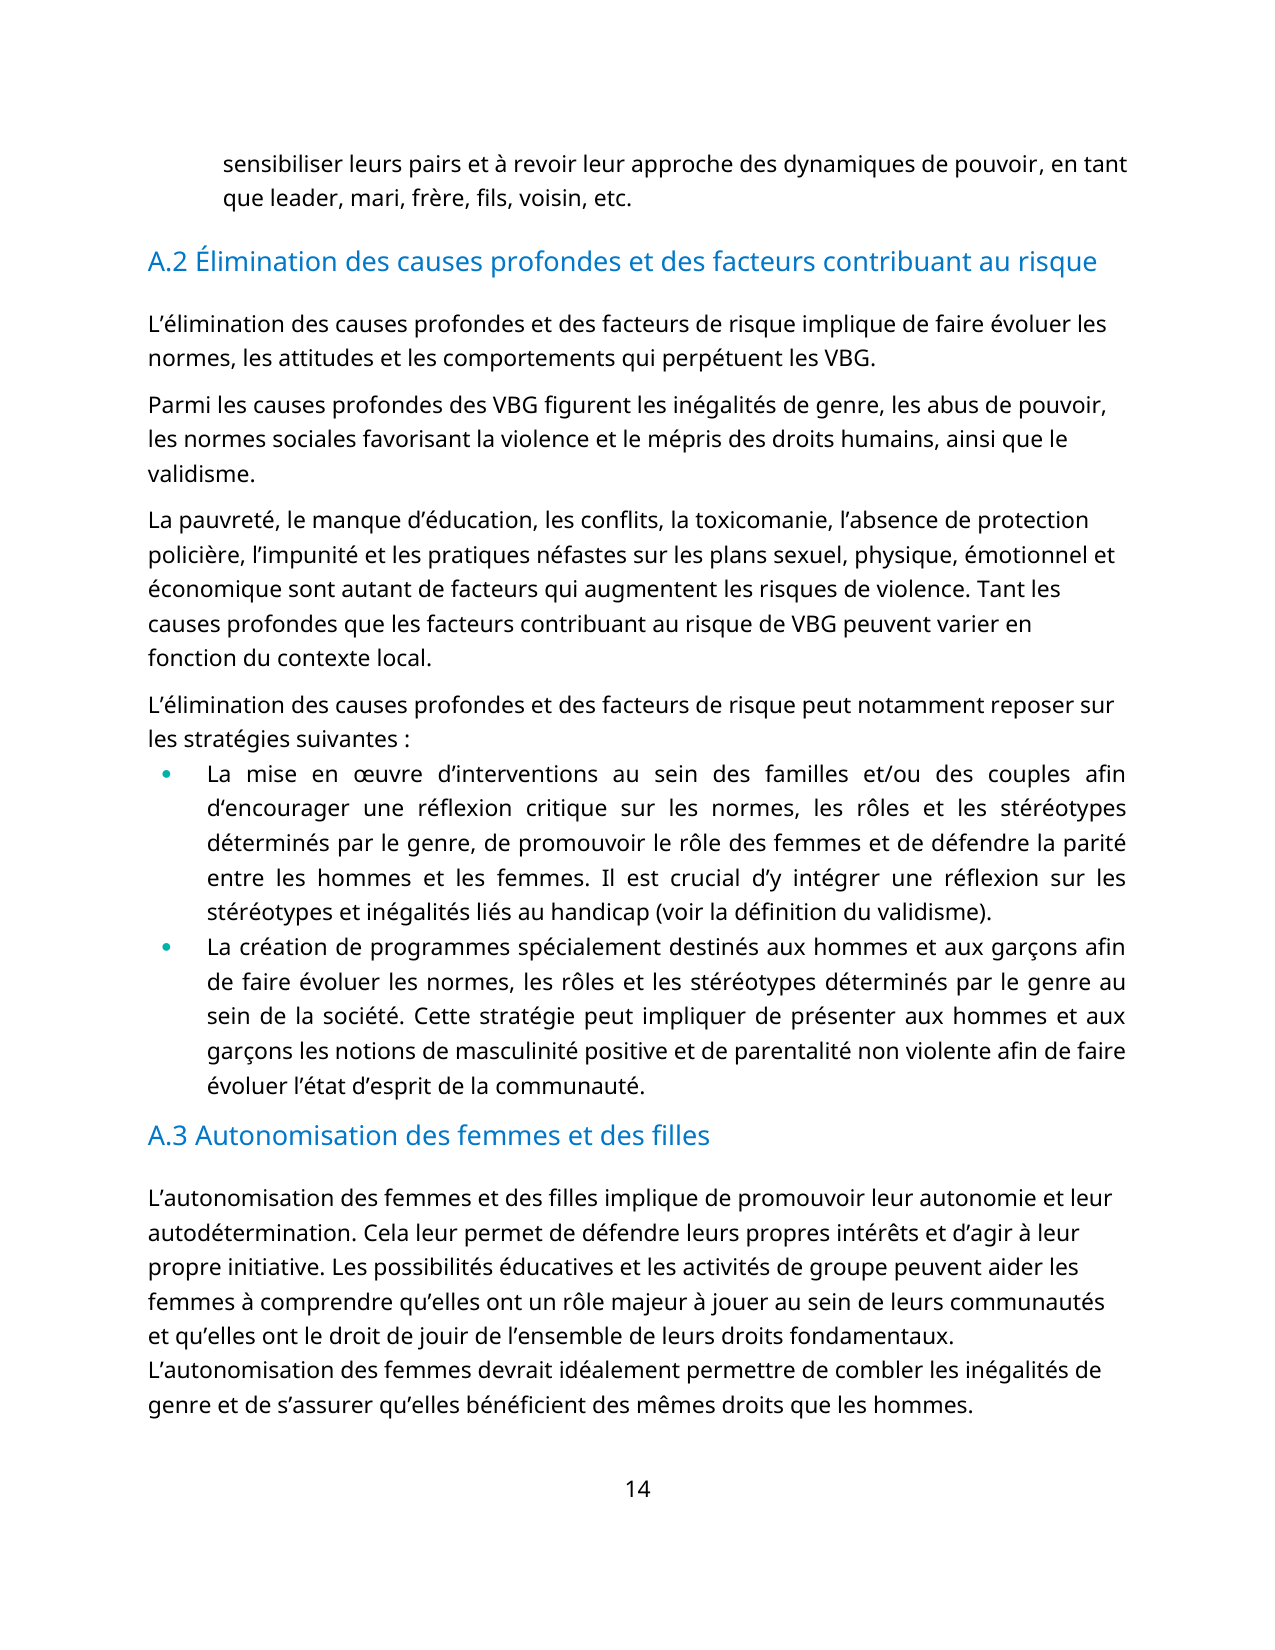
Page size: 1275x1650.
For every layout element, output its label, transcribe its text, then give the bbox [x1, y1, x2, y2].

list La mise en œuvre d’interventions au sein des familles et/ou des couples afin d‘encourager une réflexion critique sur les normes, les rôles et les stéréotypes déterminés par le genre, de promouvoir le rôle des femmes et de défendre la parité entre les hommes et les femmes. Il est crucial d’y intégrer une réflexion sur les stéréotypes et inégalités liés au handicap (voir la définition du validisme). [162, 757, 1127, 927]
text L’élimination des causes profondes et des facteurs de risque implique de faire évoluer les normes, les attitudes et les comportements qui perpétuent les VBG. [148, 307, 1127, 373]
subtitle A.2 Élimination des causes profondes et des facteurs contribuant au risque [148, 242, 1127, 279]
subtitle A.3 Autonomisation des femmes et des filles [148, 1117, 1127, 1154]
list La création de programmes spécialement destinés aux hommes et aux garçons afin de faire évoluer les normes, les rôles et les stéréotypes déterminés par le genre au sein de la société. Cette stratégie peut impliquer de présenter aux hommes et aux garçons les notions de masculinité positive et de parentalité non violente afin de faire évoluer l’état d’esprit de la communauté. [162, 931, 1127, 1101]
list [185, 148, 1127, 213]
text La pauvreté, le manque d’éducation, les conflits, la toxicomanie, l’absence de protection policière, l’impunité et les pratiques néfastes sur les plans sexuel, physique, émotionnel et économique sont autant de facteurs qui augmentent les risques de violence. Tant les causes profondes que les facteurs contribuant au risque de VBG peuvent varier en fonction du contexte local. [148, 504, 1127, 673]
text L’autonomisation des femmes et des filles implique de promouvoir leur autonomie et leur autodétermination. Cela leur permet de défendre leurs propres intérêts et d’agir à leur propre initiative. Les possibilités éducatives et les activités de groupe peuvent aider les femmes à comprendre qu’elles ont un rôle majeur à jouer au sein de leurs communautés et qu’elles ont le droit de jouir de l’ensemble de leurs droits fondamentaux. L’autonomisation des femmes devrait idéalement permettre de combler les inégalités de genre et de s’assurer qu’elles bénéficient des mêmes droits que les hommes. [148, 1182, 1127, 1420]
text L’élimination des causes profondes et des facteurs de risque peut notamment reposer sur les stratégies suivantes : [148, 689, 1127, 754]
text Parmi les causes profondes des VBG figurent les inégalités de genre, les abus de pouvoir, les normes sociales favorisant la violence et le mépris des droits humains, ainsi que le validisme. [148, 389, 1127, 489]
